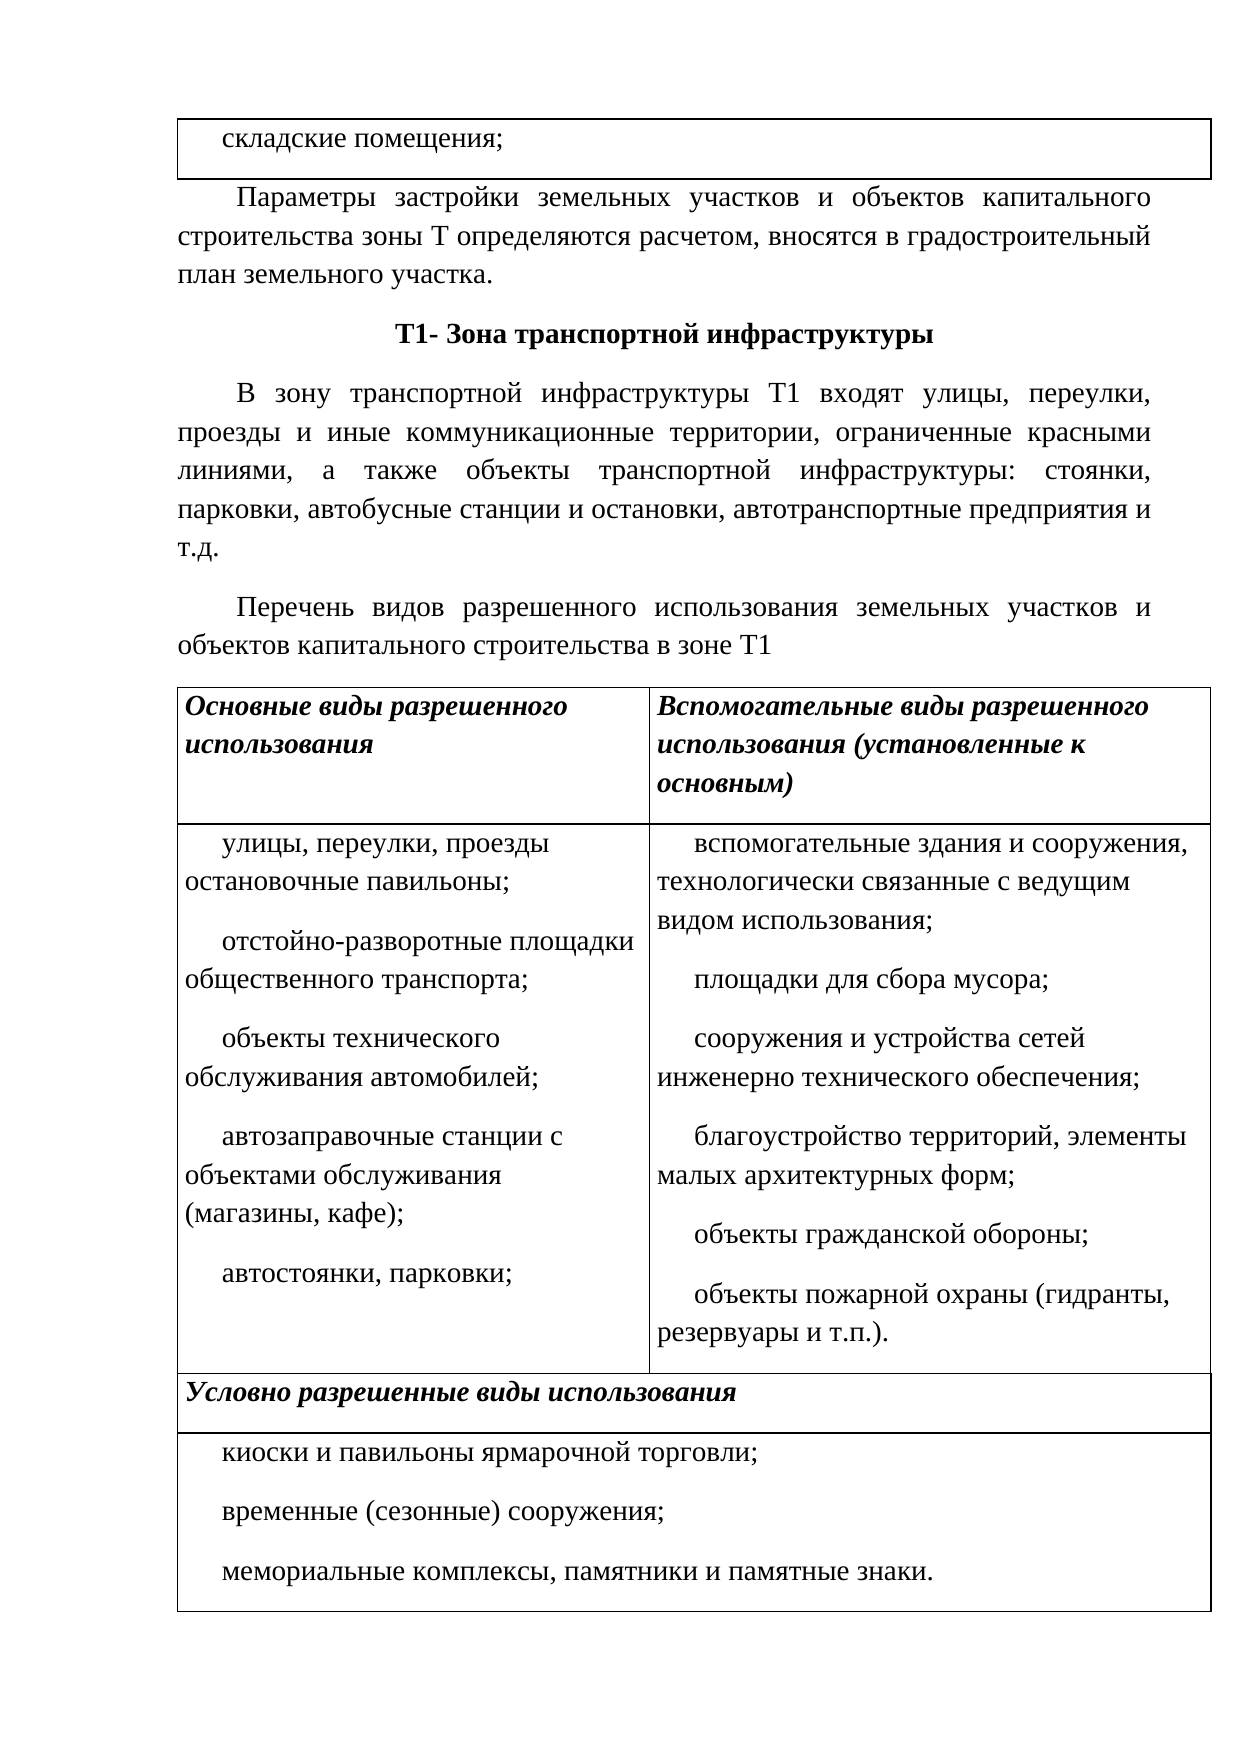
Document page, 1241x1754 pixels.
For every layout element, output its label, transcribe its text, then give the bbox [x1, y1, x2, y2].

table_cell вспомогательные здания и сооружения, технологически связанные с ведущим видом использования; площадки для сбора мусора; сооружения и устройства сетей инженерно технического обеспечения; благоустройство территорий, элементы малых архитектурных форм; объекты гражданской обороны; объекты пожарной охраны (гидранты, резервуары и т.п.). [650, 825, 1210, 1372]
table_header Основные виды разрешенного использования [178, 688, 649, 823]
table_cell Условно разрешенные виды использования [178, 1374, 1210, 1432]
table_cell улицы, переулки, проезды остановочные павильоны; отстойно-разворотные площадки общественного транспорта; объекты технического обслуживания автомобилей; автозаправочные станции с объектами обслуживания (магазины, кафе); автостоянки, парковки; [178, 825, 649, 1372]
table_header Вспомогательные виды разрешенного использования (установленные к основным) [650, 688, 1210, 823]
table_cell киоски и павильоны ярмарочной торговли; временные (сезонные) сооружения; мемориальные комплексы, памятники и памятные знаки. [178, 1434, 1210, 1611]
text В зону транспортной инфраструктуры Т1 входят улицы, переулки, проезды и иные коммуникационные территории, ограниченные красными линиями, а также объекты транспортной инфраструктуры: стоянки, парковки, автобусные станции и остановки, автотранспортные предприятия и т.д. [177, 375, 1152, 563]
text Перечень видов разрешенного использования земельных участков и объектов капитального строительства в зоне Т1 [177, 589, 1152, 661]
text Параметры застройки земельных участков и объектов капитального строительства зоны Т определяются расчетом, вносятся в градостроительный план земельного участка. [177, 180, 1152, 290]
text Т1- Зона транспортной инфраструктуры [177, 316, 1152, 349]
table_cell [178, 120, 1210, 178]
